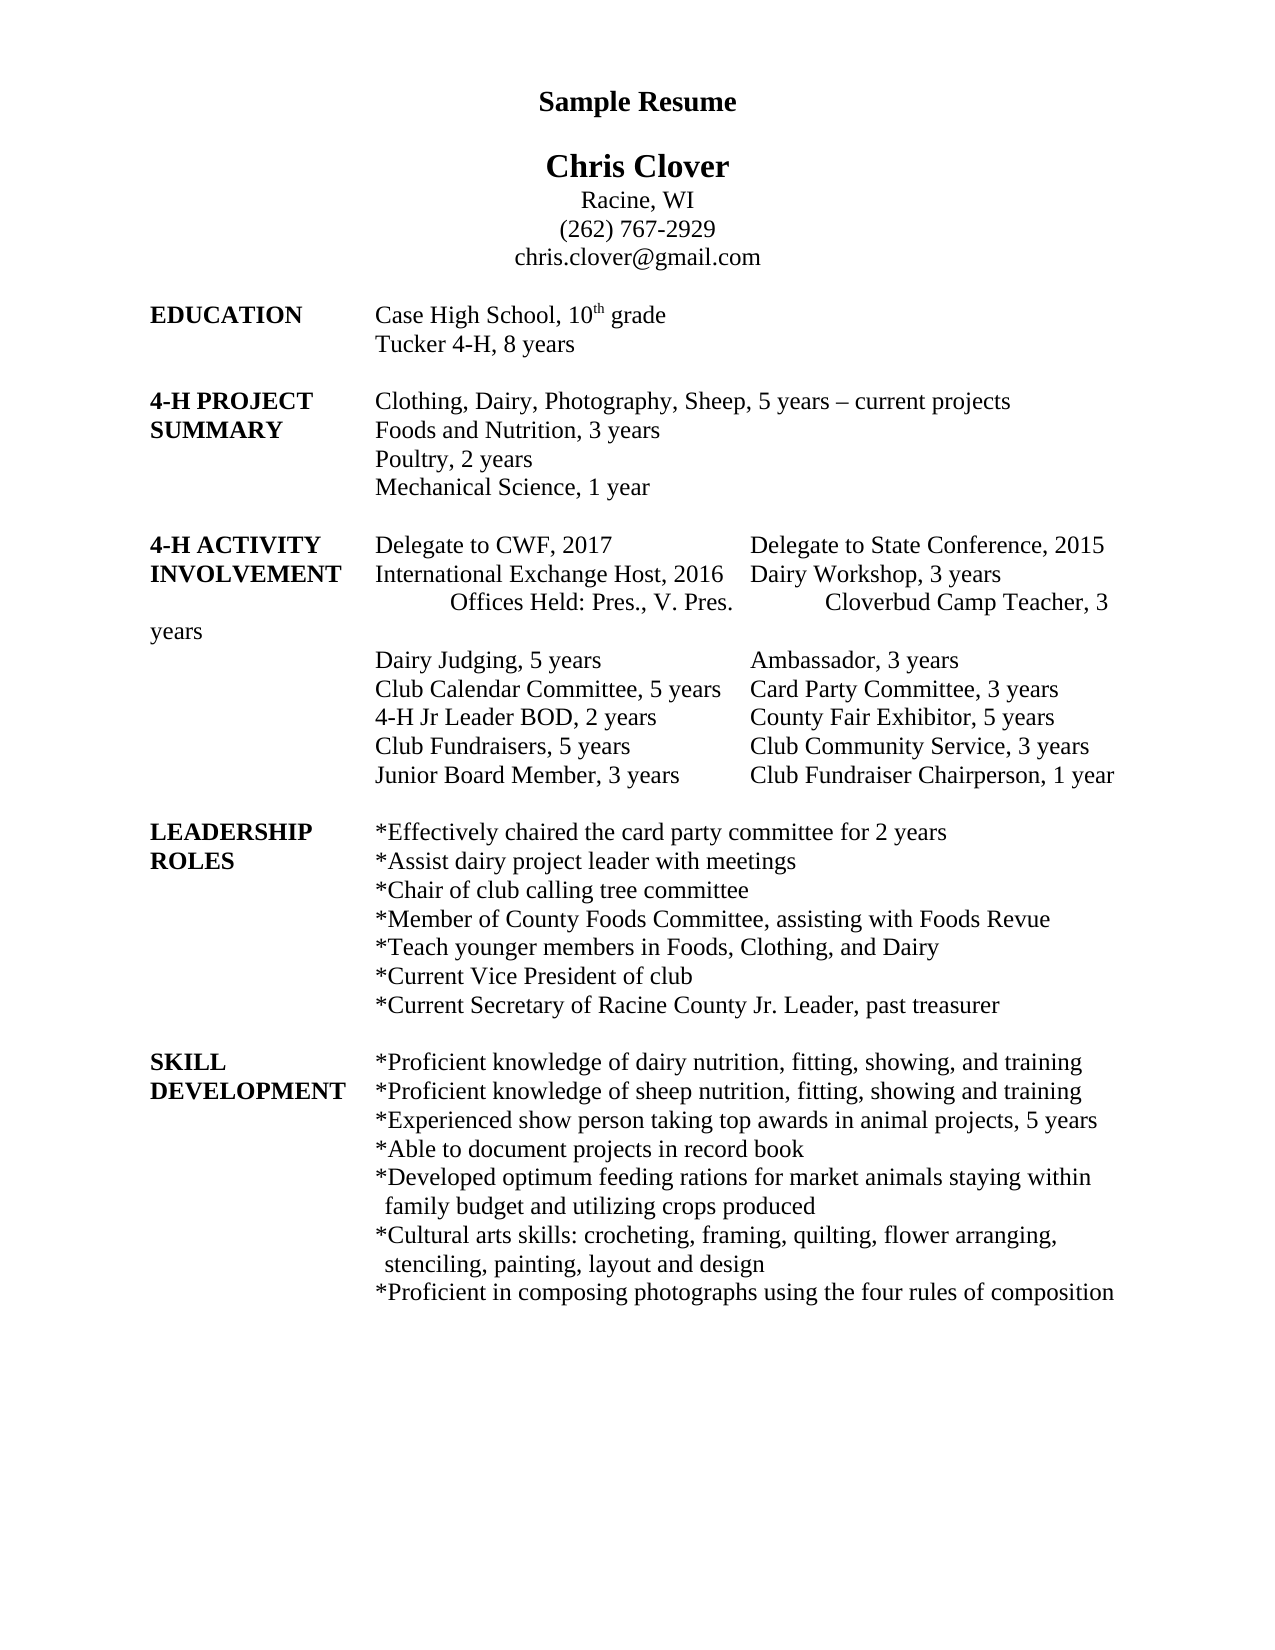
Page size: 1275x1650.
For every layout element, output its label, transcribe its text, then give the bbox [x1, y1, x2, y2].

text SKILL *Proficient knowledge of dairy nutrition, fitting, showing, and training [150, 1047, 1125, 1076]
subtitle SUMMARY Foods and Nutrition, 3 years [150, 415, 1125, 444]
text *Able to document projects in record book [300, 1134, 1125, 1162]
text chris.clover@gmail.com [150, 242, 1125, 271]
text INVOLVEMENT International Exchange Host, 2016 Dairy Workshop, 3 years Offices Held: Pres., V. Pres. Cloverbud Camp Teacher, 3 years [150, 559, 1125, 645]
text *Cultural arts skills: crocheting, framing, quilting, flower arranging, stenciling, painting, layout and design [375, 1220, 1125, 1277]
text *Teach younger members in Foods, Clothing, and Dairy [150, 932, 1125, 961]
text Club Calendar Committee, 5 years Card Party Committee, 3 years [300, 674, 1125, 702]
text *Current Vice President of club [150, 961, 1125, 990]
text Junior Board Member, 3 years Club Fundraiser Chairperson, 1 year [300, 760, 1125, 789]
subtitle Racine, [150, 185, 1125, 214]
text Club Fundraisers, 5 years Club Community Service, 3 years [300, 731, 1125, 760]
text DEVELOPMENT *Proficient knowledge of sheep nutrition, fitting, showing and training [150, 1076, 1125, 1105]
text *Experienced show person taking top awards in animal projects, 5 years [150, 1105, 1125, 1134]
text Tucker 4-H, 8 years [150, 329, 1125, 357]
title Chris Clover [150, 147, 1125, 185]
text *Chair of club calling tree committee [150, 875, 1125, 904]
text *Current Secretary of Racine County Jr. Leader, past treasurer [150, 990, 1125, 1019]
text LEADERSHIP *Effectively chaired the card party committee for 2 years [150, 817, 1125, 846]
subtitle Mechanical Science, 1 year [300, 472, 1125, 501]
text 4-H Jr Leader BOD, 2 years County Fair Exhibitor, 5 years [300, 702, 1125, 731]
text ROLES *Assist dairy project leader with meetings [150, 846, 1125, 875]
text Dairy Judging, 5 years Ambassador, 3 years [150, 645, 1125, 674]
text *Proficient in composing photographs using the four rules of composition [300, 1277, 1125, 1306]
subtitle Poultry, 2 years [300, 444, 1125, 472]
title Sample Resume [150, 84, 1125, 118]
text EDUCATION Case High School, 10th grade [150, 300, 1125, 329]
subtitle 4-H PROJECT Clothing, Dairy, Photography, Sheep, 5 years – current projects [150, 386, 1125, 415]
text *Developed optimum feeding rations for market animals staying within family budget and utilizing crops produced [375, 1162, 1125, 1220]
text (262) 767-2929 [150, 214, 1125, 242]
text 4-H ACTIVITY Delegate to CWF, 2017 Delegate to State Conference, 2015 [150, 530, 1125, 559]
text *Member of County Foods Committee, assisting with Foods Revue [150, 904, 1125, 932]
